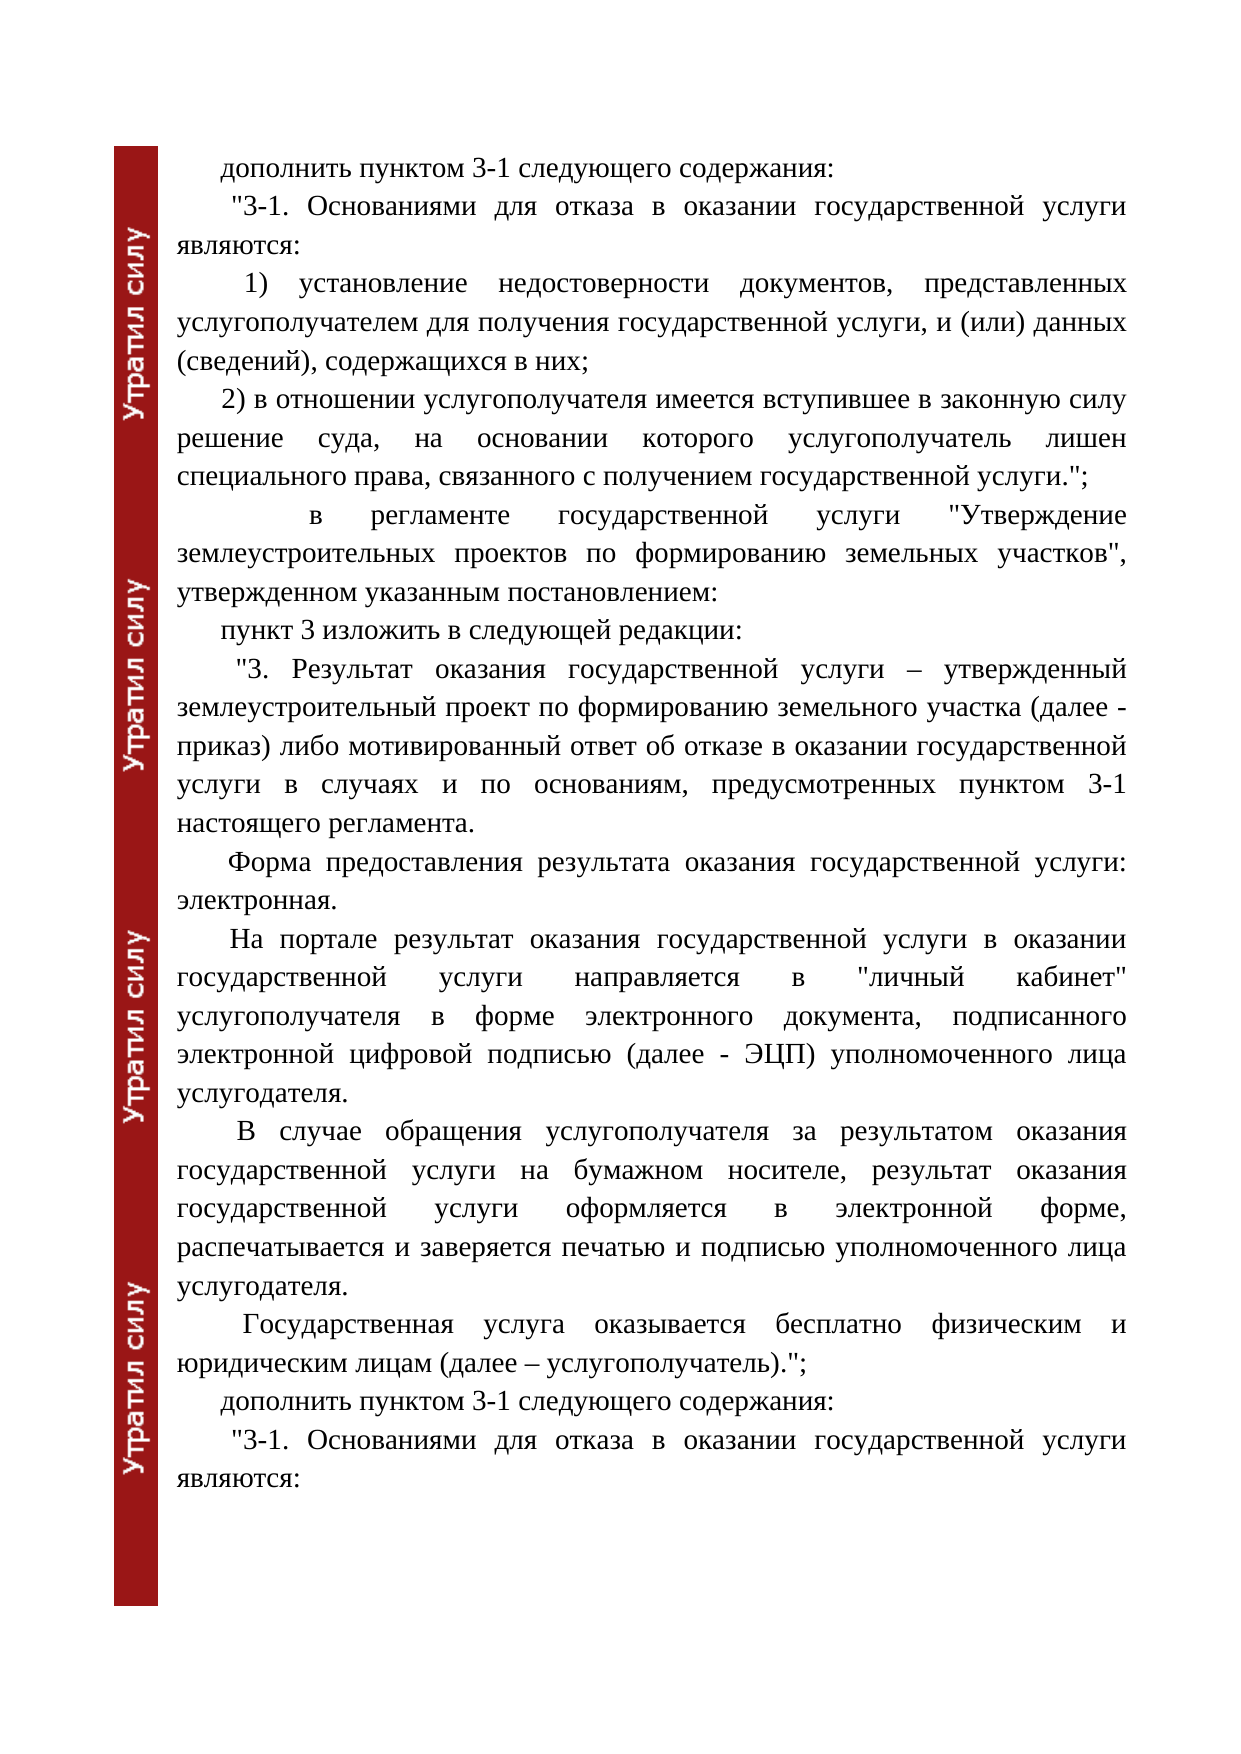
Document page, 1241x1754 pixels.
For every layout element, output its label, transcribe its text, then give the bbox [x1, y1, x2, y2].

picture [114, 839, 158, 844]
text Форма предоставления результата оказания государственной услуги: электронная. [112, 844, 1128, 916]
text в регламенте государственной услуги "Утверждение землеустроительных проектов по формированию земельных участков", утвержденном указанным постановлением: [112, 497, 1128, 607]
picture [114, 646, 158, 651]
text Государственная услуга оказывается бесплатно физическим и юридическим лицам (далее – услугополучатель)."; [112, 1306, 1128, 1378]
picture [114, 146, 158, 150]
text дополнить пунктом 3-1 следующего содержания: [112, 1383, 1128, 1417]
picture [114, 916, 158, 921]
text пункт 3 изложить в следующей редакции: [112, 612, 1128, 646]
text "3-1. Основаниями для отказа в оказании государственной услуги являются: [112, 188, 1128, 261]
text В случае обращения услугополучателя за результатом оказания государственной услуги на бумажном носителе, результат оказания государственной услуги оформляется в электронной форме, распечатывается и заверяется печатью и подписью уполномоченного лица услугодателя. [112, 1113, 1128, 1301]
picture [114, 261, 158, 266]
picture [114, 1378, 158, 1383]
picture [114, 607, 158, 612]
text дополнить пунктом 3-1 следующего содержания: [112, 150, 1128, 183]
text "3. Результат оказания государственной услуги – утвержденный землеустроительный проект по формированию земельного участка (далее - приказ) либо мотивированный ответ об отказе в оказании государственной услуги в случаях и по основаниям, предусмотренных пунктом 3-1 настоящего регламента. [112, 651, 1128, 839]
picture [114, 376, 158, 381]
picture [114, 1301, 158, 1306]
picture [114, 1417, 158, 1422]
picture [114, 1494, 158, 1606]
text 2) в отношении услугополучателя имеется вступившее в законную силу решение суда, на основании которого услугополучатель лишен специального права, связанного с получением государственной услуги."; [112, 381, 1128, 492]
text "3-1. Основаниями для отказа в оказании государственной услуги являются: [112, 1422, 1128, 1494]
text На портале результат оказания государственной услуги в оказании государственной услуги направляется в "личный кабинет" услугополучателя в форме электронного документа, подписанного электронной цифровой подписью (далее - ЭЦП) уполномоченного лица услугодателя. [112, 921, 1128, 1108]
picture [114, 492, 158, 497]
picture [114, 1108, 158, 1113]
text 1) установление недостоверности документов, представленных услугополучателем для получения государственной услуги, и (или) данных (сведений), содержащихся в них; [112, 266, 1128, 376]
picture [114, 183, 158, 188]
